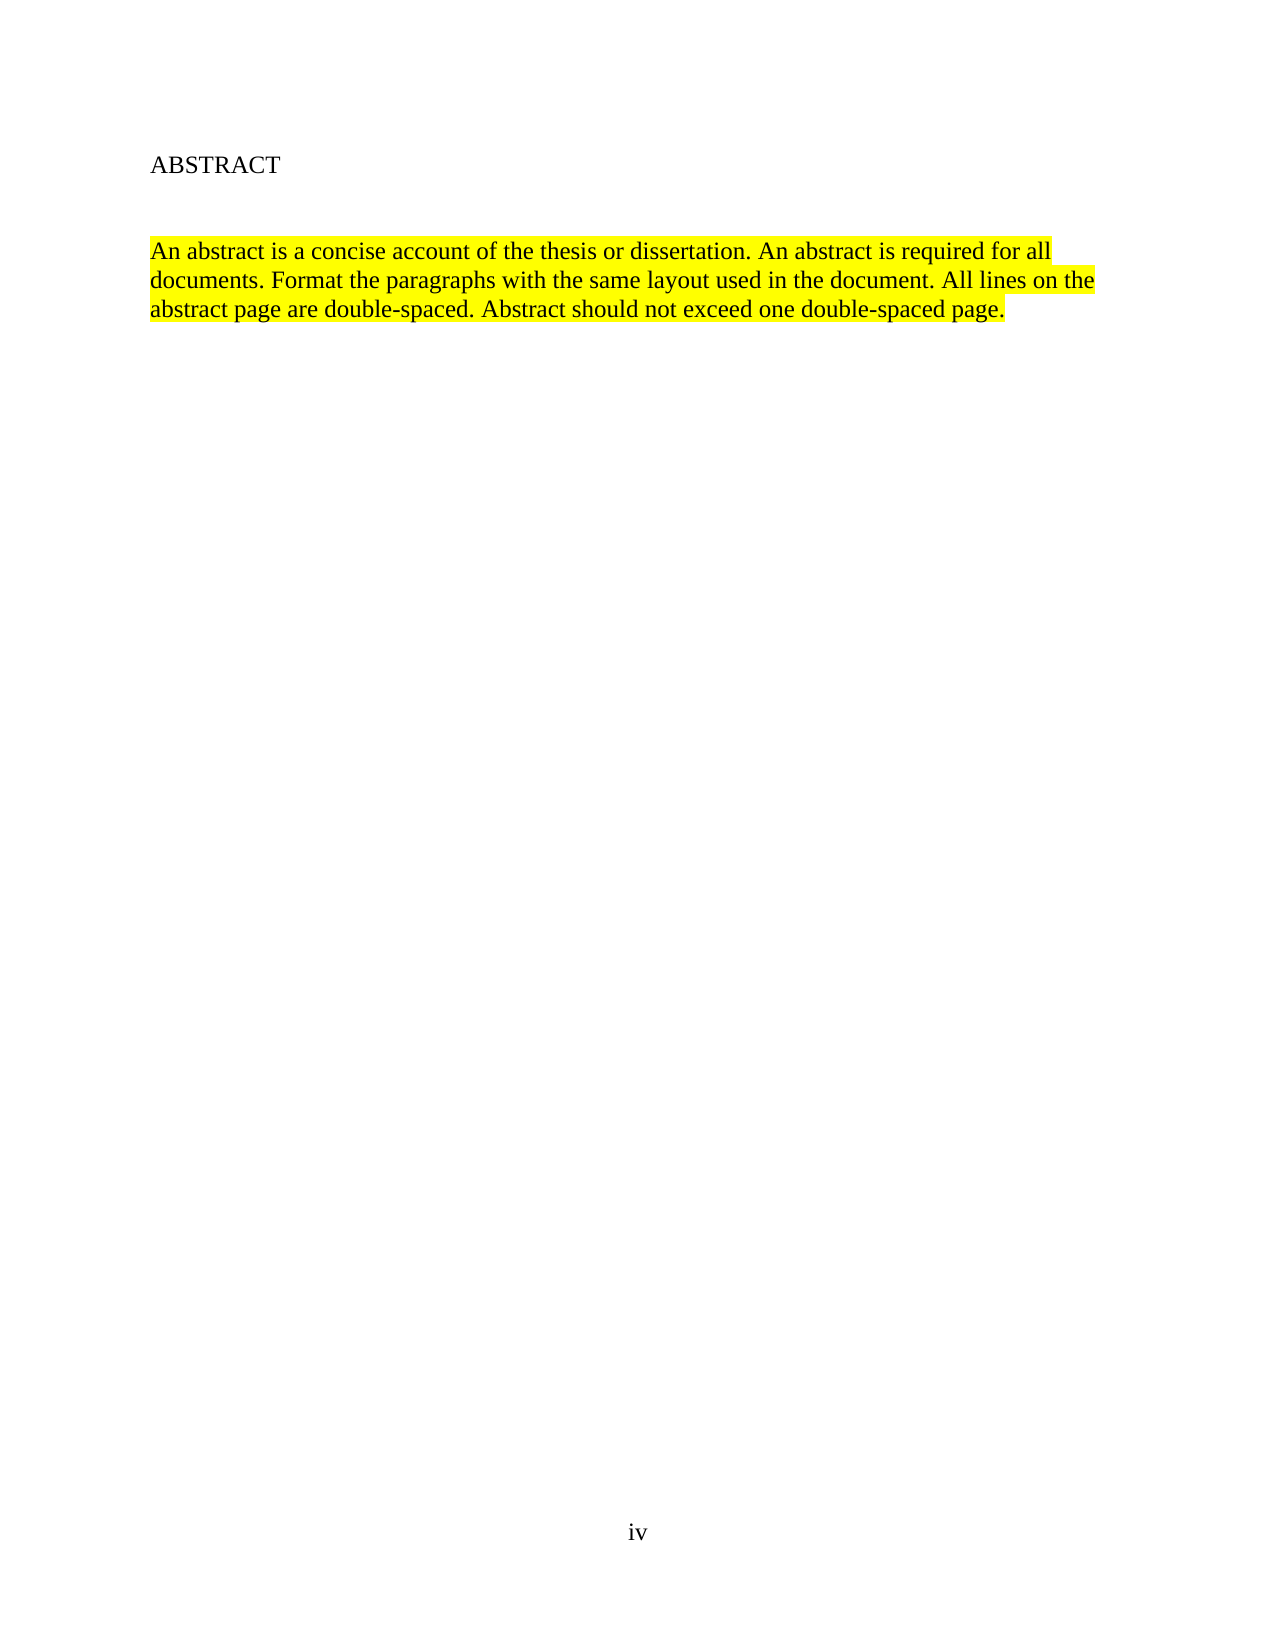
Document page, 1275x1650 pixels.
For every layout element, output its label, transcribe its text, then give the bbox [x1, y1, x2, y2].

text ABSTRACT [150, 150, 1125, 179]
